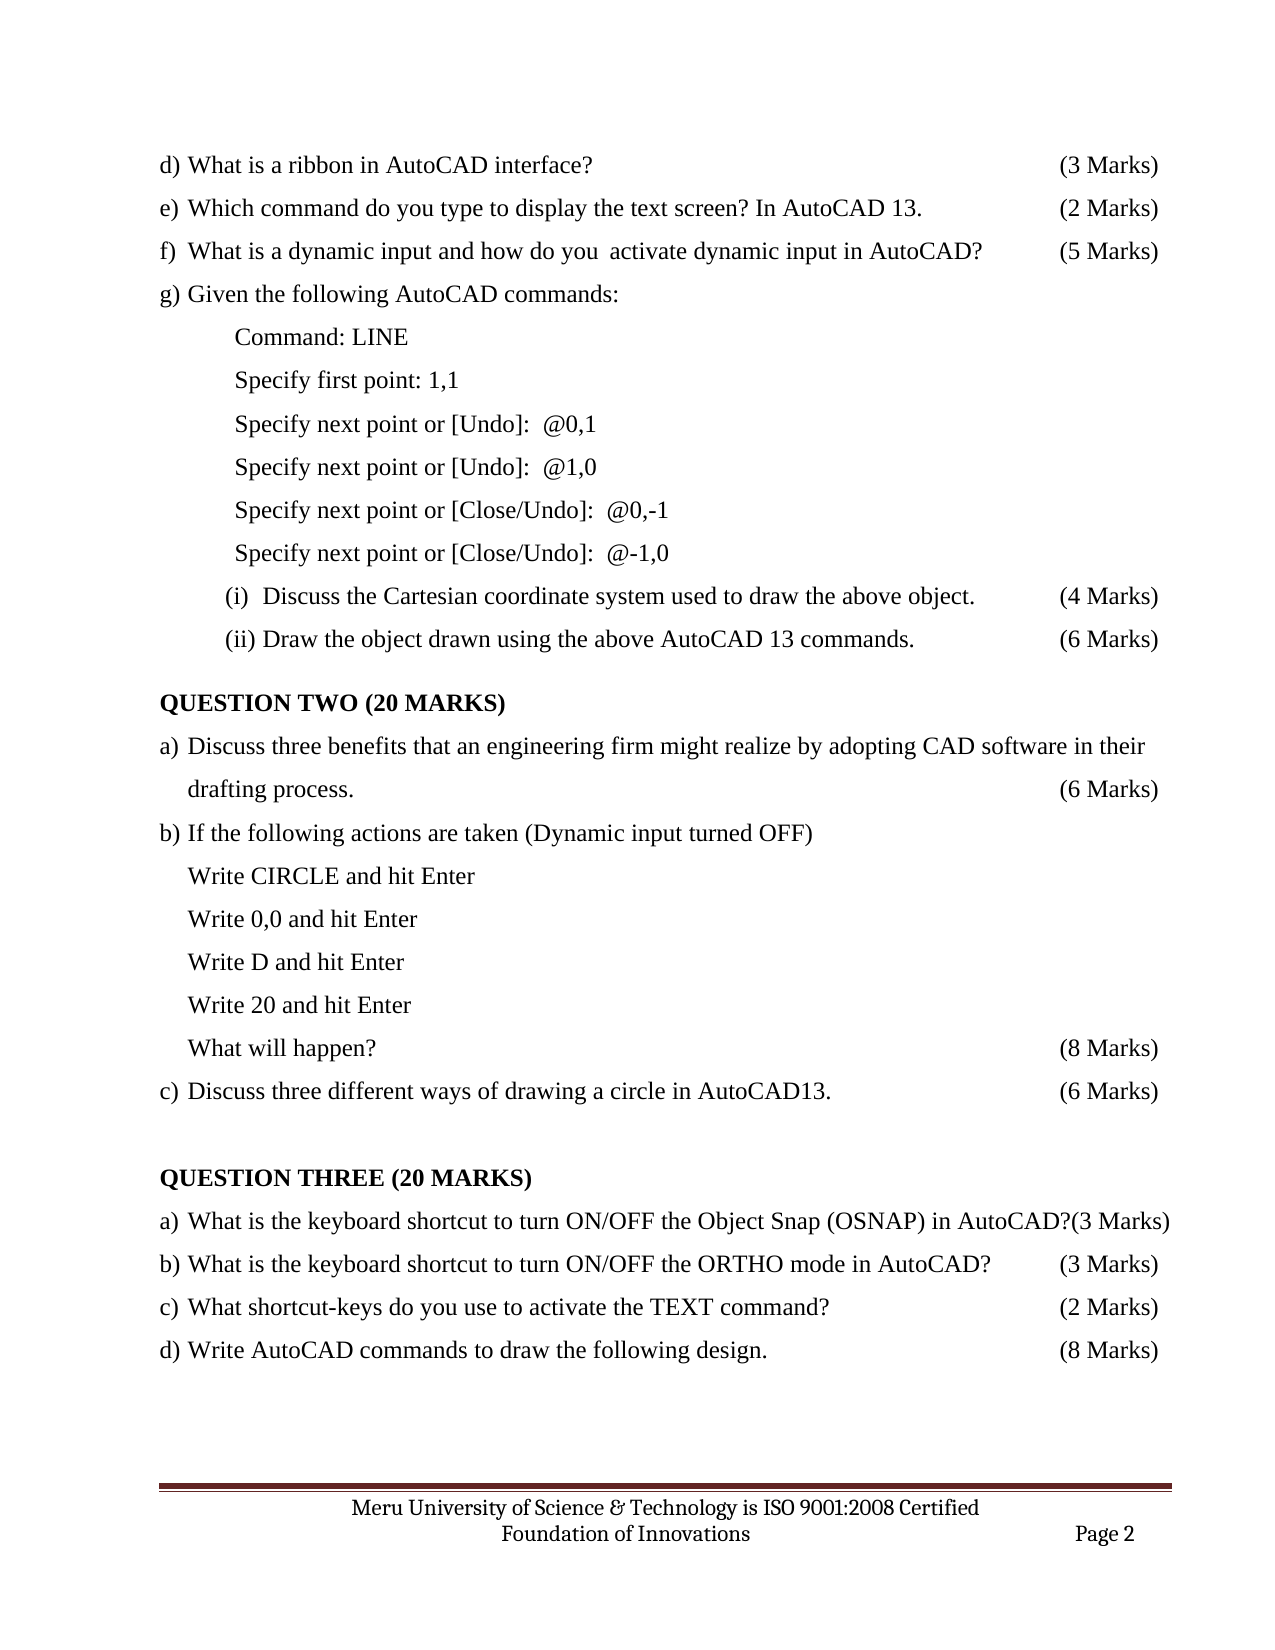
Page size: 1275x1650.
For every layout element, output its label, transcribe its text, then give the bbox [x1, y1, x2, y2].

list Write D and hit Enter [187, 947, 1172, 976]
list Specify next point or [Close/Undo]: @0,-1 [187, 495, 1172, 524]
list Specify next point or [Close/Undo]: @-1,0 [187, 538, 1172, 567]
list Write 20 and hit Enter [187, 990, 1172, 1019]
list What shortcut-keys do you use to activate the TEXT command? (2 Marks) [159, 1292, 1172, 1321]
list Specify first point: 1,1 [187, 366, 1172, 394]
list What is a dynamic input and how do you activate dynamic input in AutoCAD? (5 Marks) [159, 236, 1172, 265]
list Discuss three benefits that an engineering firm might realize by adopting CAD software in their drafting process. (6 Marks) [159, 731, 1172, 803]
list Draw the object drawn using the above AutoCAD 13 commands. (6 Marks) [225, 624, 1172, 653]
list Specify next point or [Undo]: @0,1 [187, 409, 1172, 437]
list What is a ribbon in AutoCAD interface? (3 Marks) [159, 150, 1172, 179]
list Write AutoCAD commands to draw the following design. (8 Marks) [159, 1335, 1172, 1364]
list Which command do you type to display the text screen? In AutoCAD 13. (2 Marks) [159, 193, 1172, 222]
list Discuss three different ways of drawing a circle in AutoCAD13. (6 Marks) [159, 1076, 1172, 1105]
list What is the keyboard shortcut to turn ON/OFF the ORTHO mode in AutoCAD? (3 Marks) [159, 1249, 1172, 1278]
list What is the keyboard shortcut to turn ON/OFF the Object Snap (OSNAP) in AutoCAD?(3 Marks) [159, 1206, 1172, 1234]
list Write CIRCLE and hit Enter [187, 861, 1172, 889]
list If the following actions are taken (Dynamic input turned OFF) [159, 818, 1172, 846]
list Specify next point or [Undo]: @1,0 [187, 452, 1172, 481]
text QUESTION TWO (20 MARKS) [159, 688, 1172, 717]
text QUESTION THREE (20 MARKS) [159, 1163, 1172, 1191]
list Given the following AutoCAD commands: [159, 279, 1172, 308]
list What will happen? (8 Marks) [187, 1033, 1172, 1062]
list Discuss the Cartesian coordinate system used to draw the above object. (4 Marks) [225, 581, 1172, 610]
list Write 0,0 and hit Enter [187, 904, 1172, 933]
list Command: LINE [187, 322, 1172, 351]
